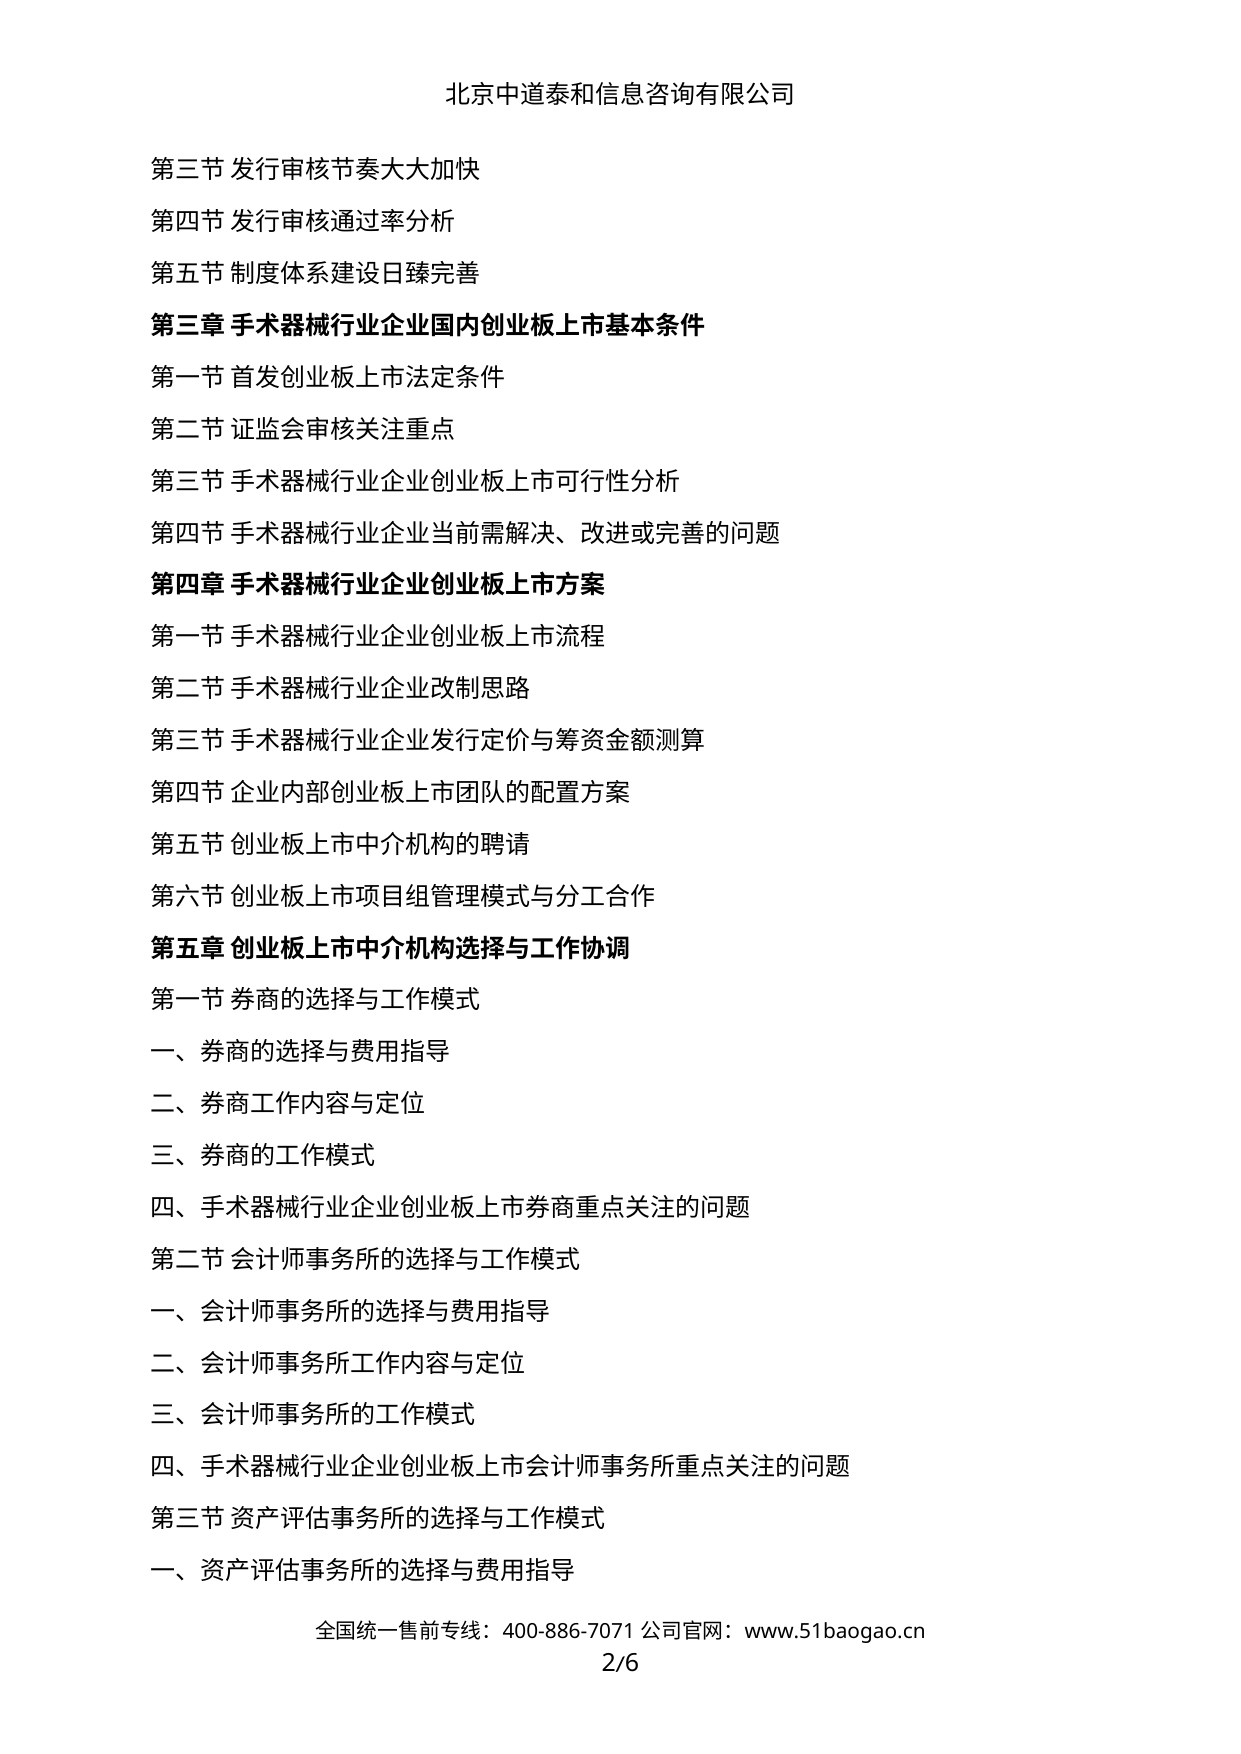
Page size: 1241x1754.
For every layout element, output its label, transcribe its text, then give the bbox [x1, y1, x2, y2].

text 第一节 手术器械行业企业创业板上市流程 [150, 617, 1090, 653]
text 一、券商的选择与费用指导 [150, 1032, 1090, 1068]
text 第三节 手术器械行业企业发行定价与筹资金额测算 [150, 721, 1090, 757]
text 第二节 证监会审核关注重点 [150, 409, 1090, 446]
text 第五节 创业板上市中介机构的聘请 [150, 824, 1090, 861]
text 第一节 首发创业板上市法定条件 [150, 357, 1090, 394]
text 第二节 手术器械行业企业改制思路 [150, 669, 1090, 705]
text 一、会计师事务所的选择与费用指导 [150, 1291, 1090, 1327]
text 三、会计师事务所的工作模式 [150, 1395, 1090, 1431]
text 第四章 手术器械行业企业创业板上市方案 [150, 565, 1090, 601]
text 一、资产评估事务所的选择与费用指导 [150, 1551, 1090, 1587]
text 第一节 券商的选择与工作模式 [150, 980, 1090, 1016]
text 第五节 制度体系建设日臻完善 [150, 254, 1090, 290]
text 第三节 资产评估事务所的选择与工作模式 [150, 1499, 1090, 1535]
text 第二节 会计师事务所的选择与工作模式 [150, 1239, 1090, 1276]
text 第四节 手术器械行业企业当前需解决、改进或完善的问题 [150, 513, 1090, 549]
text 第六节 创业板上市项目组管理模式与分工合作 [150, 876, 1090, 912]
text 二、会计师事务所工作内容与定位 [150, 1343, 1090, 1379]
text 第三节 发行审核节奏大大加快 [150, 150, 1090, 186]
text 二、券商工作内容与定位 [150, 1084, 1090, 1120]
text 第五章 创业板上市中介机构选择与工作协调 [150, 928, 1090, 964]
text 三、券商的工作模式 [150, 1136, 1090, 1172]
text 第三章 手术器械行业企业国内创业板上市基本条件 [150, 306, 1090, 342]
text 四、手术器械行业企业创业板上市会计师事务所重点关注的问题 [150, 1447, 1090, 1483]
text 第三节 手术器械行业企业创业板上市可行性分析 [150, 461, 1090, 497]
text 四、手术器械行业企业创业板上市券商重点关注的问题 [150, 1187, 1090, 1224]
text 第四节 企业内部创业板上市团队的配置方案 [150, 772, 1090, 809]
text 第四节 发行审核通过率分析 [150, 202, 1090, 238]
